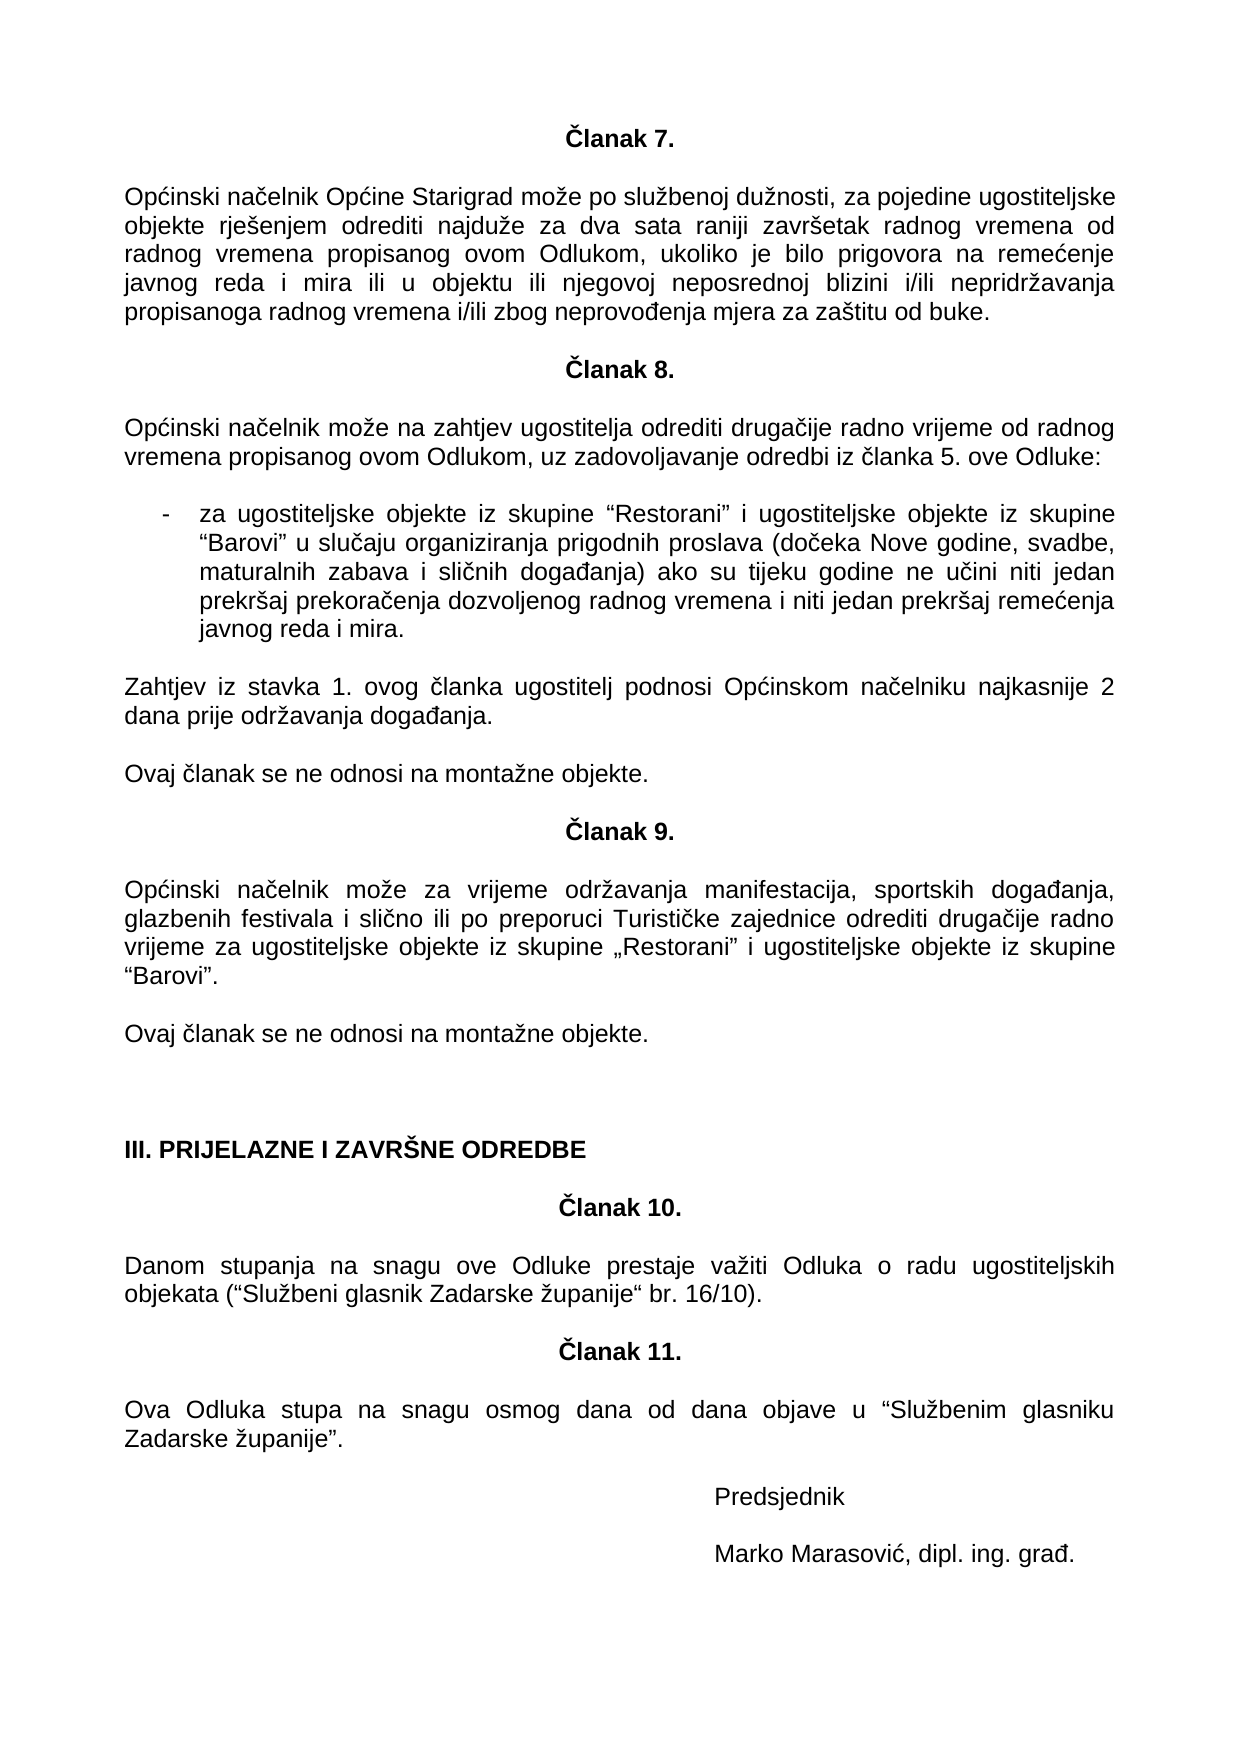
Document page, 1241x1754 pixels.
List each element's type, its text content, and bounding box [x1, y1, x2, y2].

text Članak 7. [124, 124, 1116, 153]
text Marko Marasović, dipl. ing. građ. [124, 1539, 1116, 1568]
text Članak 9. [124, 817, 1116, 846]
text Ovaj članak se ne odnosi na montažne objekte. [124, 1019, 1116, 1048]
text Članak 8. [124, 355, 1116, 384]
text Članak 11. [124, 1337, 1116, 1366]
text Ovaj članak se ne odnosi na montažne objekte. [124, 759, 1116, 788]
text Zahtjev iz stavka 1. ovog članka ugostitelj podnosi Općinskom načelniku najkasnije 2 dana prije održavanja događanja. [124, 672, 1116, 730]
text Danom stupanja na snagu ove Odluke prestaje važiti Odluka o radu ugostiteljskih objekata (“Službeni glasnik Zadarske županije“ br. 16/10). [124, 1251, 1116, 1308]
text Predsjednik [124, 1482, 1116, 1511]
list za ugostiteljske objekte iz skupine “Restorani” i ugostiteljske objekte iz skupine “Barovi” u slučaju organiziranja prigodnih proslava (dočeka Nove godine, svadbe, maturalnih zabava i sličnih događanja) ako su tijeku godine ne učini niti jedan prekršaj prekoračenja dozvoljenog radnog vremena i niti jedan prekršaj remećenja javnog reda i mira. [162, 499, 1116, 643]
text Članak 10. [124, 1193, 1116, 1222]
text Općinski načelnik Općine Starigrad može po službenoj dužnosti, za pojedine ugostiteljske objekte rješenjem odrediti najduže za dva sata raniji završetak radnog vremena od radnog vremena propisanog ovom Odlukom, ukoliko je bilo prigovora na remećenje javnog reda i mira ili u objektu ili njegovoj neposrednoj blizini i/ili nepridržavanja propisanoga radnog vremena i/ili zbog neprovođenja mjera za zaštitu od buke. [124, 182, 1116, 326]
text III. PRIJELAZNE I ZAVRŠNE ODREDBE [124, 1135, 1116, 1164]
text Općinski načelnik može za vrijeme održavanja manifestacija, sportskih događanja, glazbenih festivala i slično ili po preporuci Turističke zajednice odrediti drugačije radno vrijeme za ugostiteljske objekte iz skupine „Restorani” i ugostiteljske objekte iz skupine “Barovi”. [124, 875, 1116, 990]
text Općinski načelnik može na zahtjev ugostitelja odrediti drugačije radno vrijeme od radnog vremena propisanog ovom Odlukom, uz zadovoljavanje odredbi iz članka 5. ove Odluke: [124, 413, 1116, 470]
text Ova Odluka stupa na snagu osmog dana od dana objave u “Službenim glasniku Zadarske županije”. [124, 1395, 1116, 1453]
